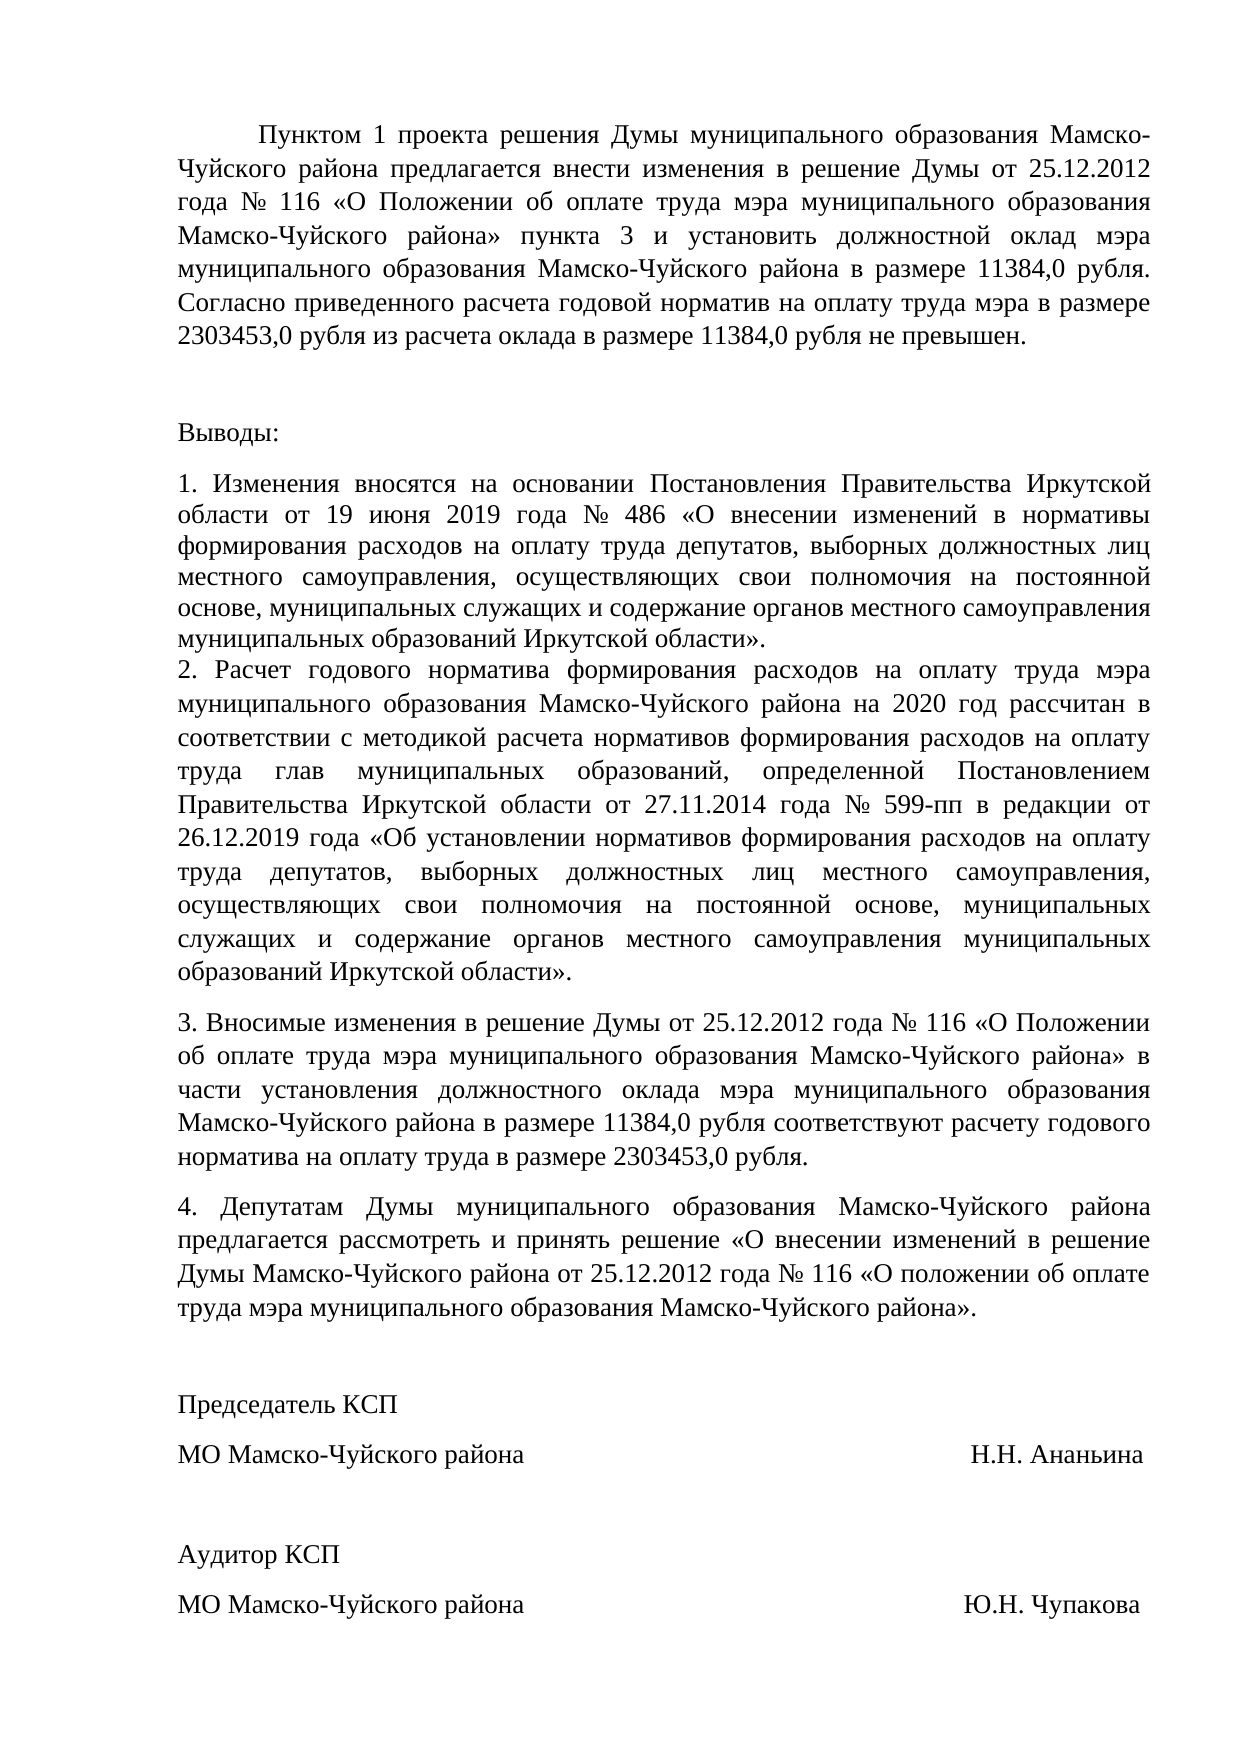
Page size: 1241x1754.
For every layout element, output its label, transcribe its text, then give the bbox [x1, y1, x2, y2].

text 3. Вносимые изменения в решение Думы от 25.12.2012 года № 116 «О Положении об оплате труда мэра муниципального образования Мамско-Чуйского района» в части установления должностного оклада мэра муниципального образования Мамско-Чуйского района в размере 11384,0 рубля соответствуют расчету годового норматива на оплату труда в размере 2303453,0 рубля. [177, 1006, 1152, 1171]
text Председатель КСП [177, 1388, 1152, 1419]
text МО Мамско-Чуйского района Ю.Н. Чупакова [177, 1588, 1152, 1620]
text МО Мамско-Чуйского района Н.Н. Ананьина [177, 1438, 1152, 1469]
text 2. Расчет годового норматива формирования расходов на оплату труда мэра муниципального образования Мамско-Чуйского района на 2020 год рассчитан в соответствии с методикой расчета нормативов формирования расходов на оплату труда глав муниципальных образований, определенной Постановлением Правительства Иркутской области от 27.11.2014 года № 599-пп в редакции от 26.12.2019 года «Об установлении нормативов формирования расходов на оплату труда депутатов, выборных должностных лиц местного самоуправления, осуществляющих свои полномочия на постоянной основе, муниципальных служащих и содержание органов местного самоуправления муниципальных образований Иркутской области». [177, 653, 1152, 987]
text Пунктом 1 проекта решения Думы муниципального образования Мамско-Чуйского района предлагается внести изменения в решение Думы от 25.12.2012 года № 116 «О Положении об оплате труда мэра муниципального образования Мамско-Чуйского района» пункта 3 и установить должностной оклад мэра муниципального образования Мамско-Чуйского района в размере 11384,0 рубля. Согласно приведенного расчета годовой норматив на оплату труда мэра в размере 2303453,0 рубля из расчета оклада в размере 11384,0 рубля не превышен. [177, 118, 1152, 351]
text Аудитор КСП [177, 1538, 1152, 1569]
text 1. Изменения вносятся на основании Постановления Правительства Иркутской области от 19 июня 2019 года № 486 «О внесении изменений в нормативы формирования расходов на оплату труда депутатов, выборных должностных лиц местного самоуправления, осуществляющих свои полномочия на постоянной основе, муниципальных служащих и содержание органов местного самоуправления муниципальных образований Иркутской области». [177, 467, 1152, 653]
text 4. Депутатам Думы муниципального образования Мамско-Чуйского района предлагается рассмотреть и принять решение «О внесении изменений в решение Думы Мамско-Чуйского района от 25.12.2012 года № 116 «О положении об оплате труда мэра муниципального образования Мамско-Чуйского района». [177, 1190, 1152, 1322]
text Выводы: [177, 416, 1152, 448]
